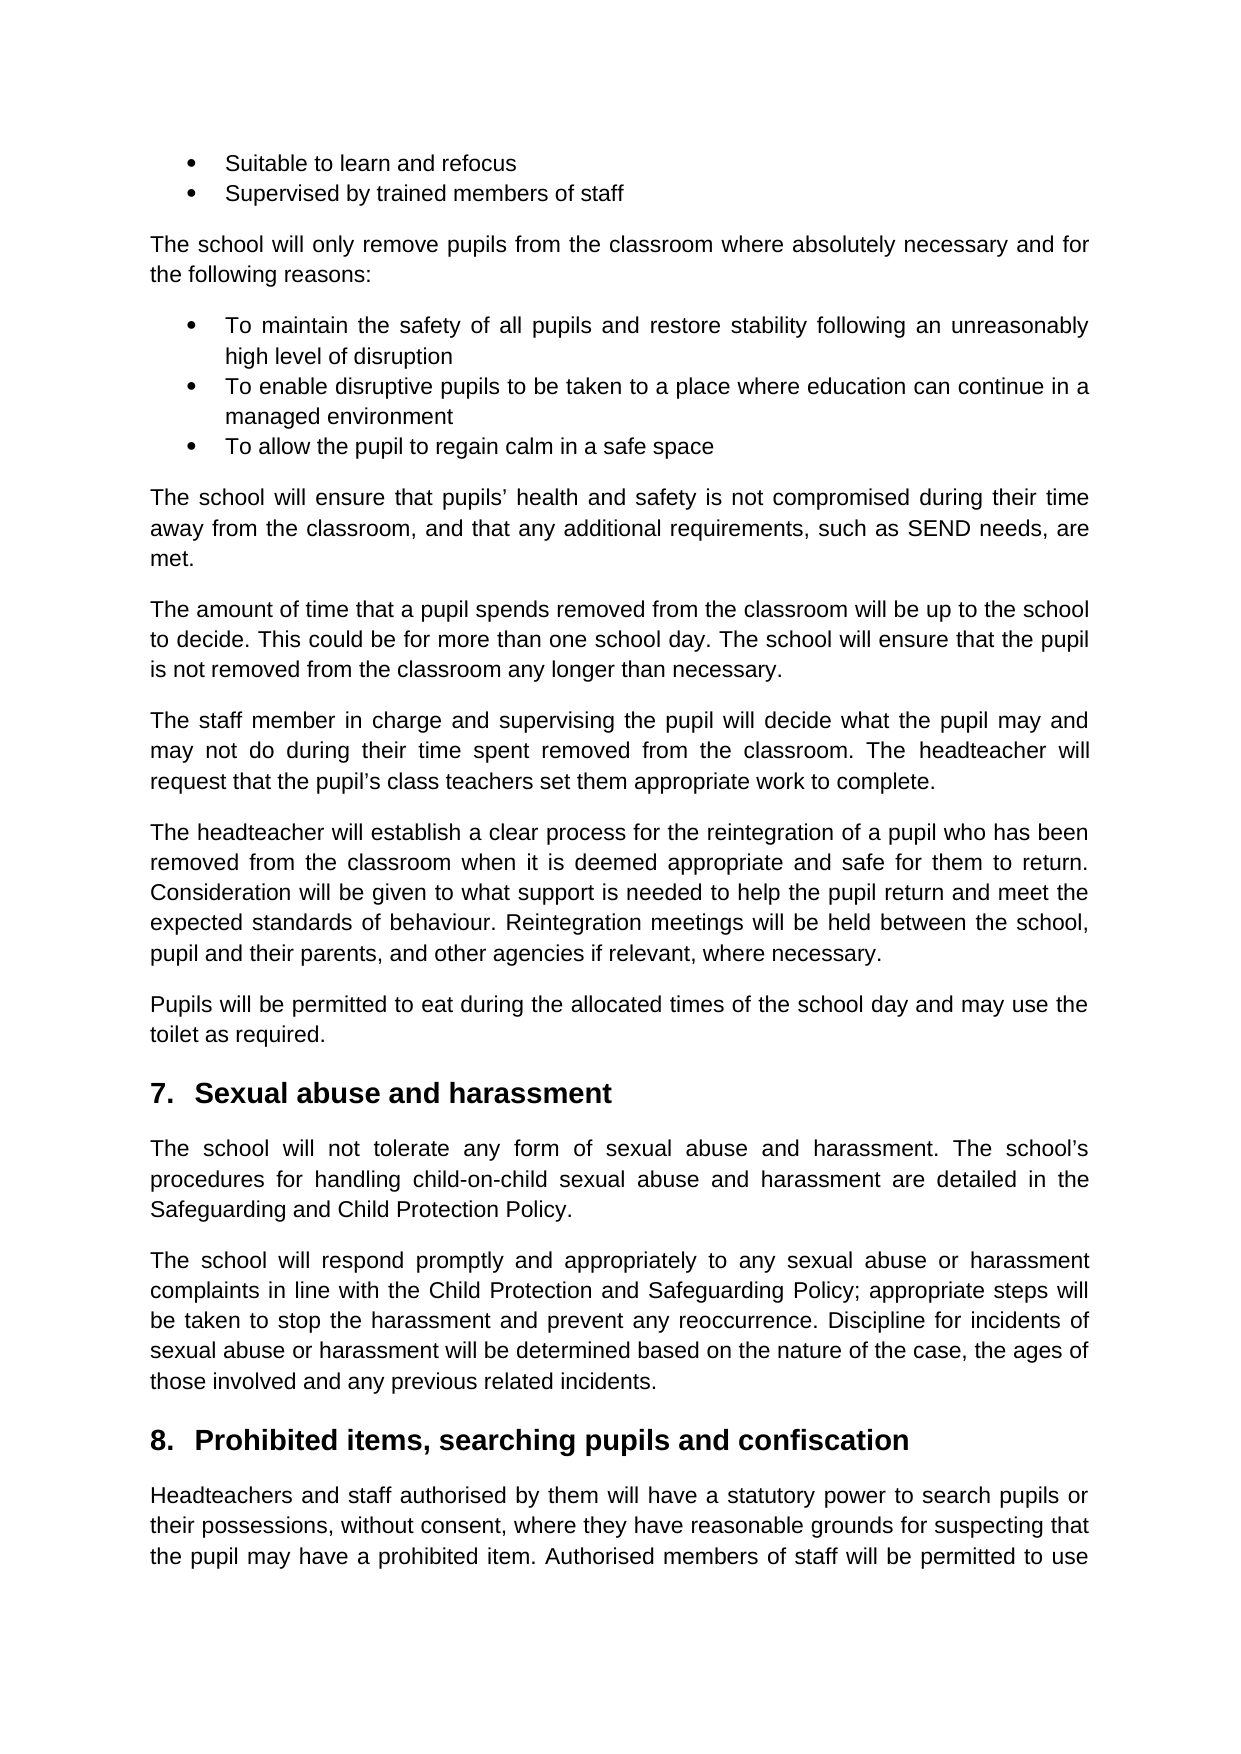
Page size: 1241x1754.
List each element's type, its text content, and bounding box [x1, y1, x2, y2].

text Pupils will be permitted to eat during the allocated times of the school day and may use the toilet as required. [150, 991, 1090, 1047]
text The amount of time that a pupil spends removed from the classroom will be up to the school to decide. This could be for more than one school day. The school will ensure that the pupil is not removed from the classroom any longer than necessary. [150, 596, 1090, 683]
text The school will respond promptly and appropriately to any sexual abuse or harassment complaints in line with the Child Protection and Safeguarding Policy; appropriate steps will be taken to stop the harassment and prevent any reoccurrence. Discipline for incidents of sexual abuse or harassment will be determined based on the nature of the case, the ages of those involved and any previous related incidents. [150, 1247, 1090, 1394]
list To maintain the safety of all pupils and restore stability following an unreasonably high level of disruption [187, 312, 1090, 369]
text The headteacher will establish a clear process for the reintegration of a pupil who has been removed from the classroom when it is deemed appropriate and safe for them to return. Consideration will be given to what support is needed to help the pupil return and meet the expected standards of behaviour. Reintegration meetings will be held between the school, pupil and their parents, and other agencies if relevant, where necessary. [150, 819, 1090, 966]
text The school will only remove pupils from the classroom where absolutely necessary and for the following reasons: [150, 231, 1090, 288]
list Supervised by trained members of staff [187, 180, 1090, 207]
list To enable disruptive pupils to be taken to a place where education can continue in a managed environment [187, 373, 1090, 429]
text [150, 1482, 1090, 1569]
text The staff member in charge and supervising the pupil will decide what the pupil may and may not do during their time spent removed from the classroom. The headteacher will request that the pupil’s class teachers set them appropriate work to complete. [150, 707, 1090, 794]
text The school will ensure that pupils’ health and safety is not compromised during their time away from the classroom, and that any additional requirements, such as SEND needs, are met. [150, 484, 1090, 571]
list Suitable to learn and refocus [187, 150, 1090, 176]
text The school will not tolerate any form of sexual abuse and harassment. The school’s procedures for handling child-on-child sexual abuse and harassment are detailed in the Safeguarding and Child Protection Policy. [150, 1135, 1090, 1222]
list To allow the pupil to regain calm in a safe space [187, 433, 1090, 460]
subtitle Sexual abuse and harassment [150, 1076, 1090, 1109]
subtitle Prohibited items, searching pupils and confiscation [150, 1423, 1090, 1456]
